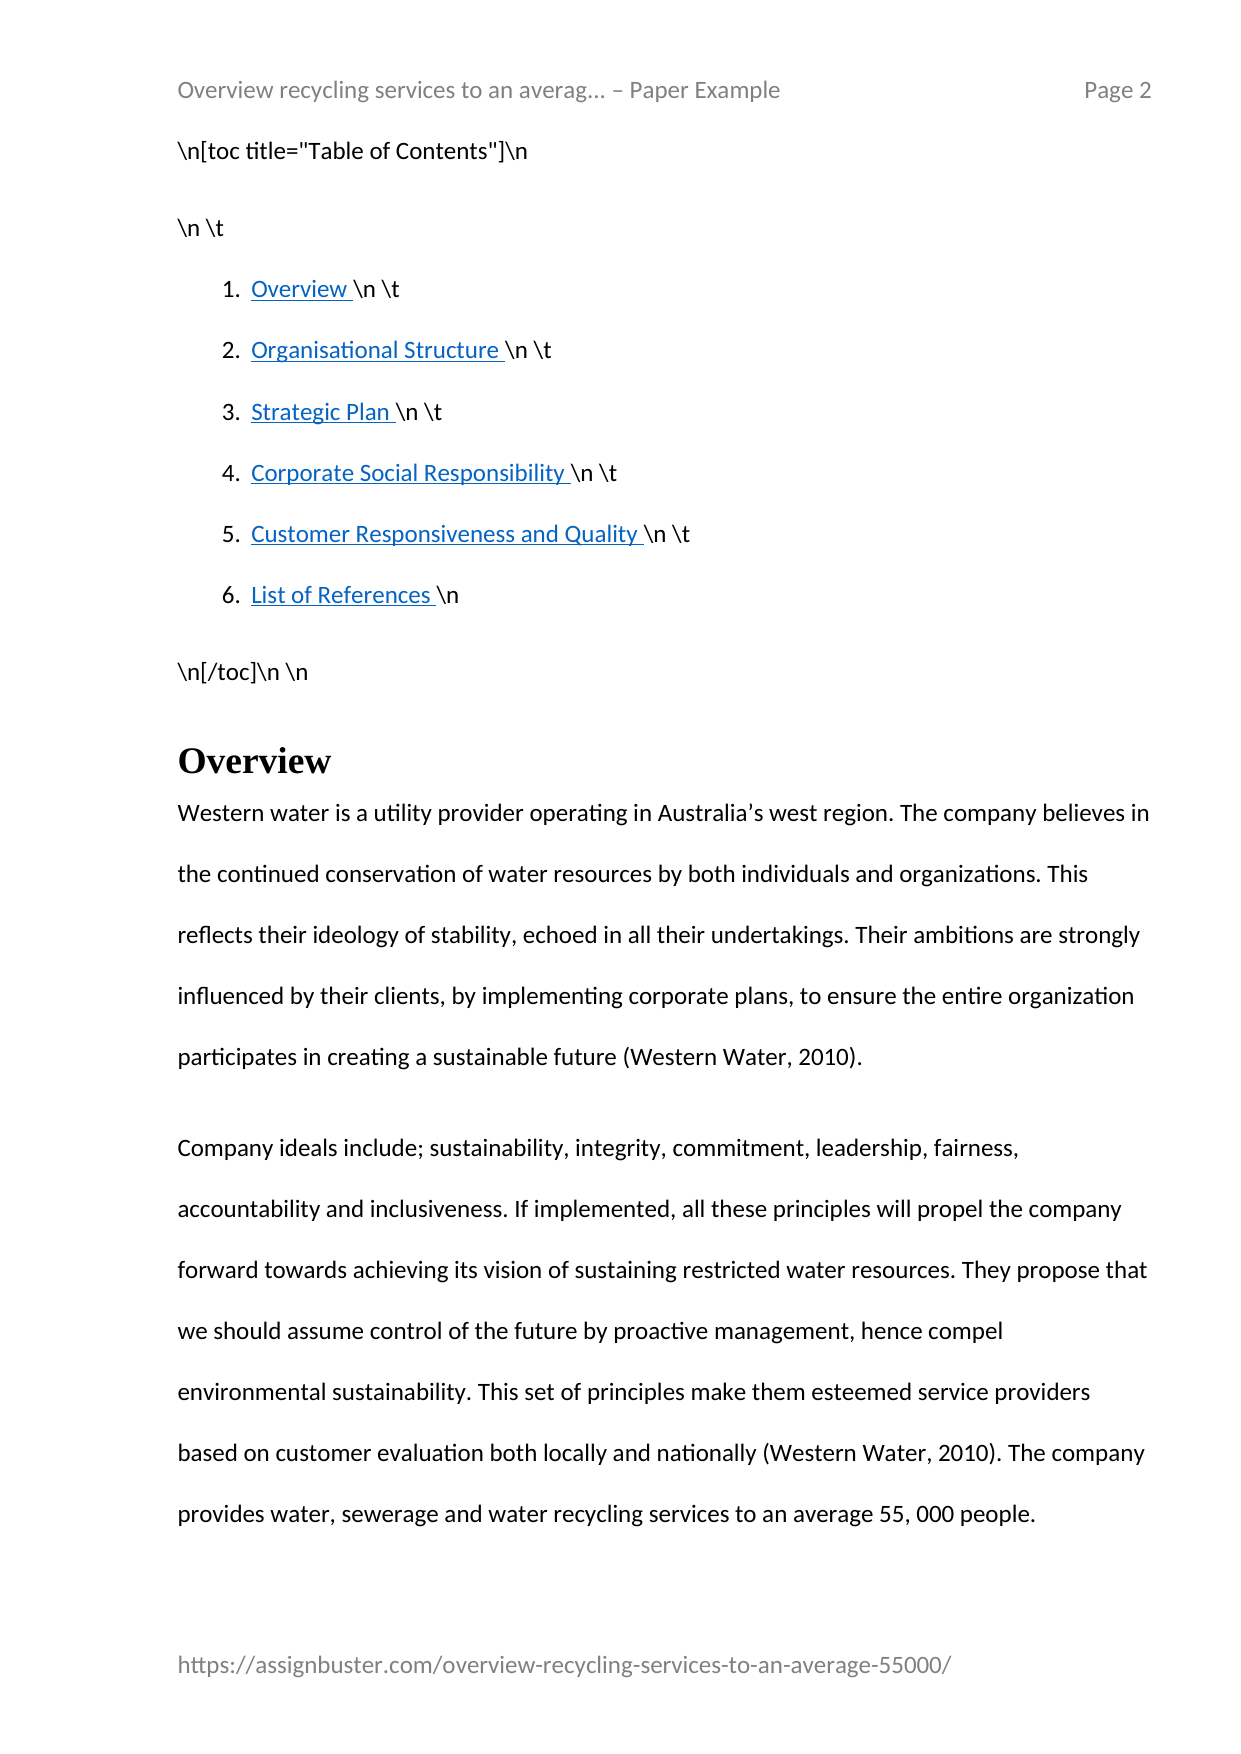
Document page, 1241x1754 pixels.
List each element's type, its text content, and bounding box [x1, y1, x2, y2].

text Company ideals include; sustainability, integrity, commitment, leadership, fairness, accountability and inclusiveness. If implemented, all these principles will propel the company forward towards achieving its vision of sustaining restricted water resources. They propose that we should assume control of the future by proactive management, hence compel environmental sustainability. This set of principles make them esteemed service providers based on customer evaluation both locally and nationally (Western Water, 2010). The company provides water, sewerage and water recycling services to an average 55, 000 people. [177, 1132, 1152, 1529]
text Western water is a utility provider operating in Australia’s west region. The company believes in the continued conservation of water resources by both individuals and organizations. This reflects their ideology of stability, echoed in all their undertakings. Their ambitions are strongly influenced by their clients, by implementing corporate plans, to ensure the entire organization participates in creating a sustainable future (Western Water, 2010). [177, 797, 1152, 1072]
list Customer Responsiveness and Quality \n \t [222, 518, 1152, 548]
list \n \t [177, 212, 1152, 243]
list Strategic Plan \n \t [222, 396, 1152, 426]
text \n[/toc]\n \n [177, 656, 1152, 687]
list Overview \n \t [222, 273, 1152, 304]
list Organisational Structure \n \t [222, 334, 1152, 365]
subtitle Overview [177, 738, 1152, 781]
list List of References \n [222, 579, 1152, 609]
list Corporate Social Responsibility \n \t [222, 457, 1152, 487]
text \n[toc title="Table of Contents"]\n [177, 135, 1152, 165]
